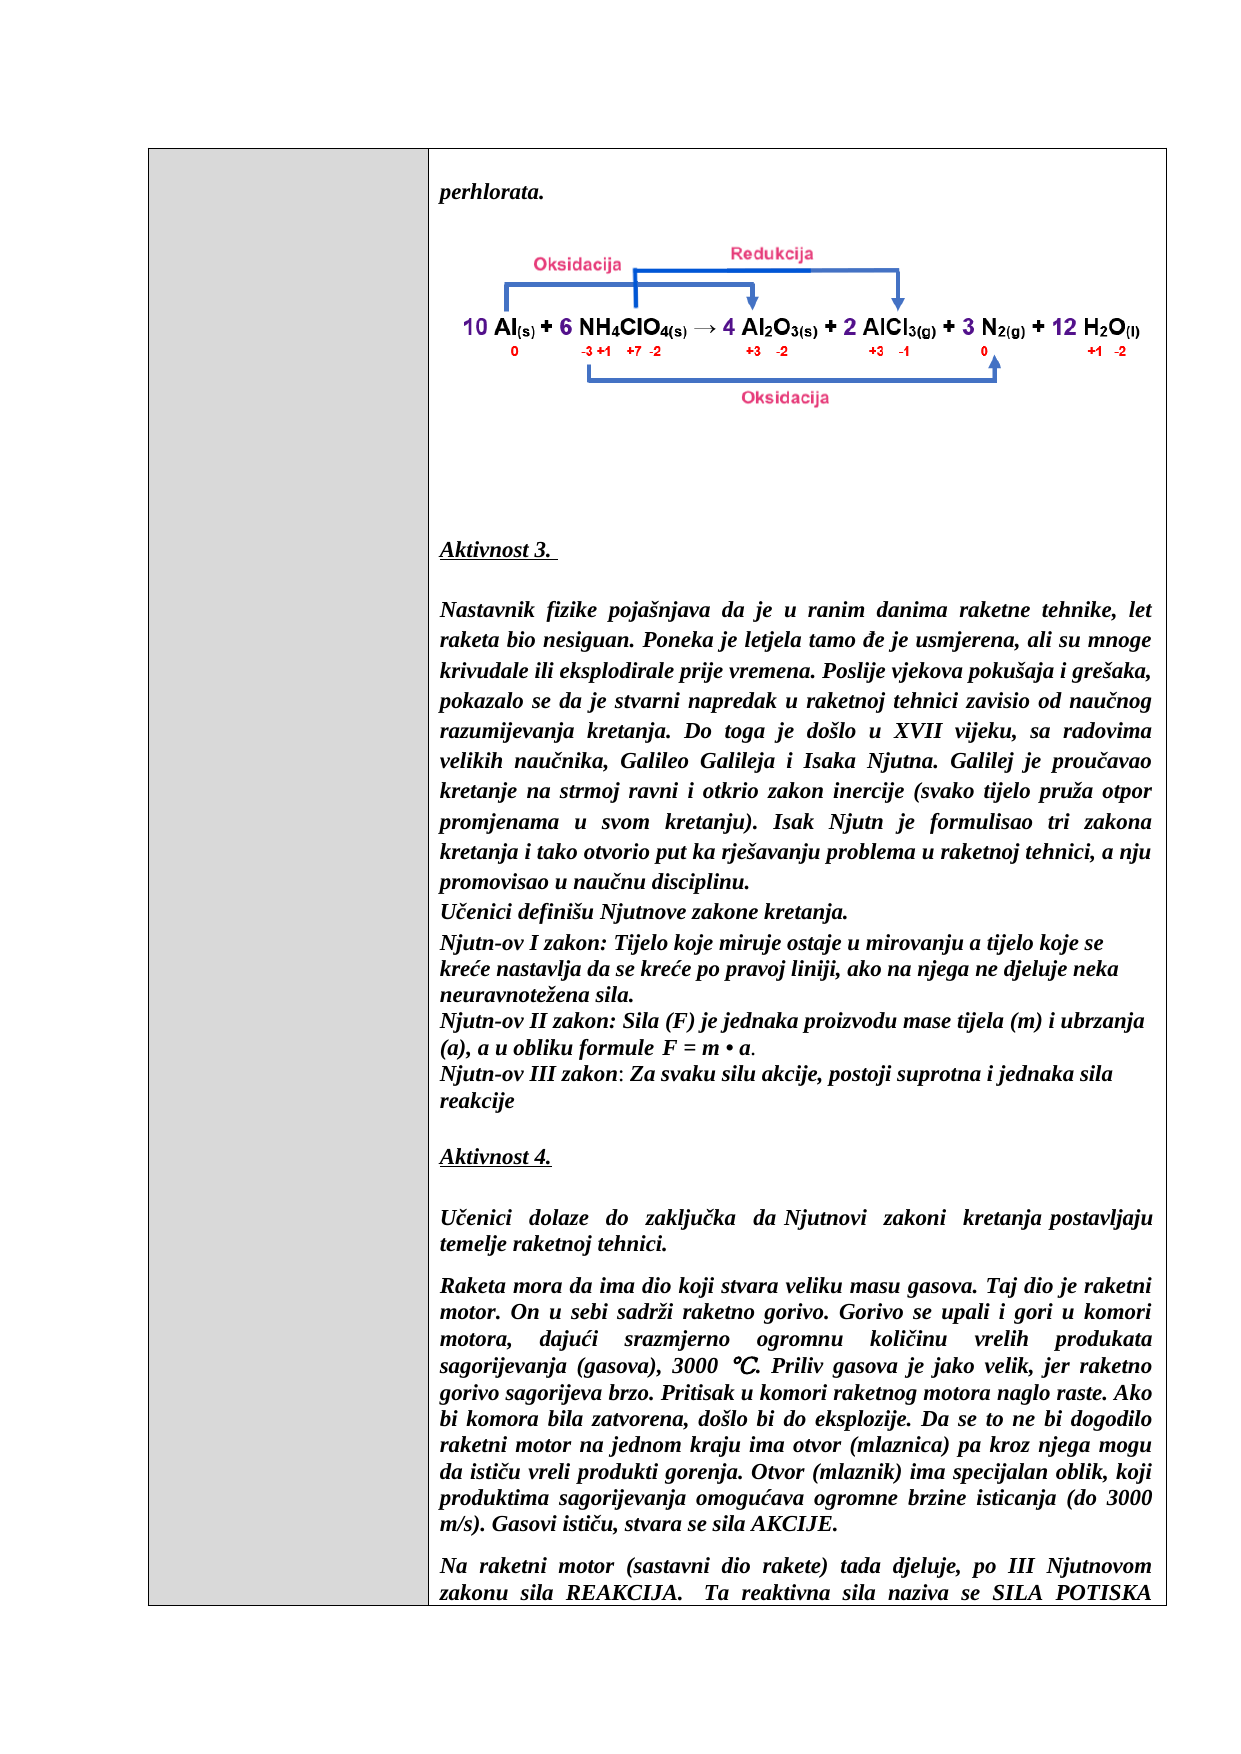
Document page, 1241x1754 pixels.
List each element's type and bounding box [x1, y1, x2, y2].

table_cell [149, 149, 428, 1605]
table_cell [429, 149, 1166, 1605]
picture [439, 233, 1151, 416]
